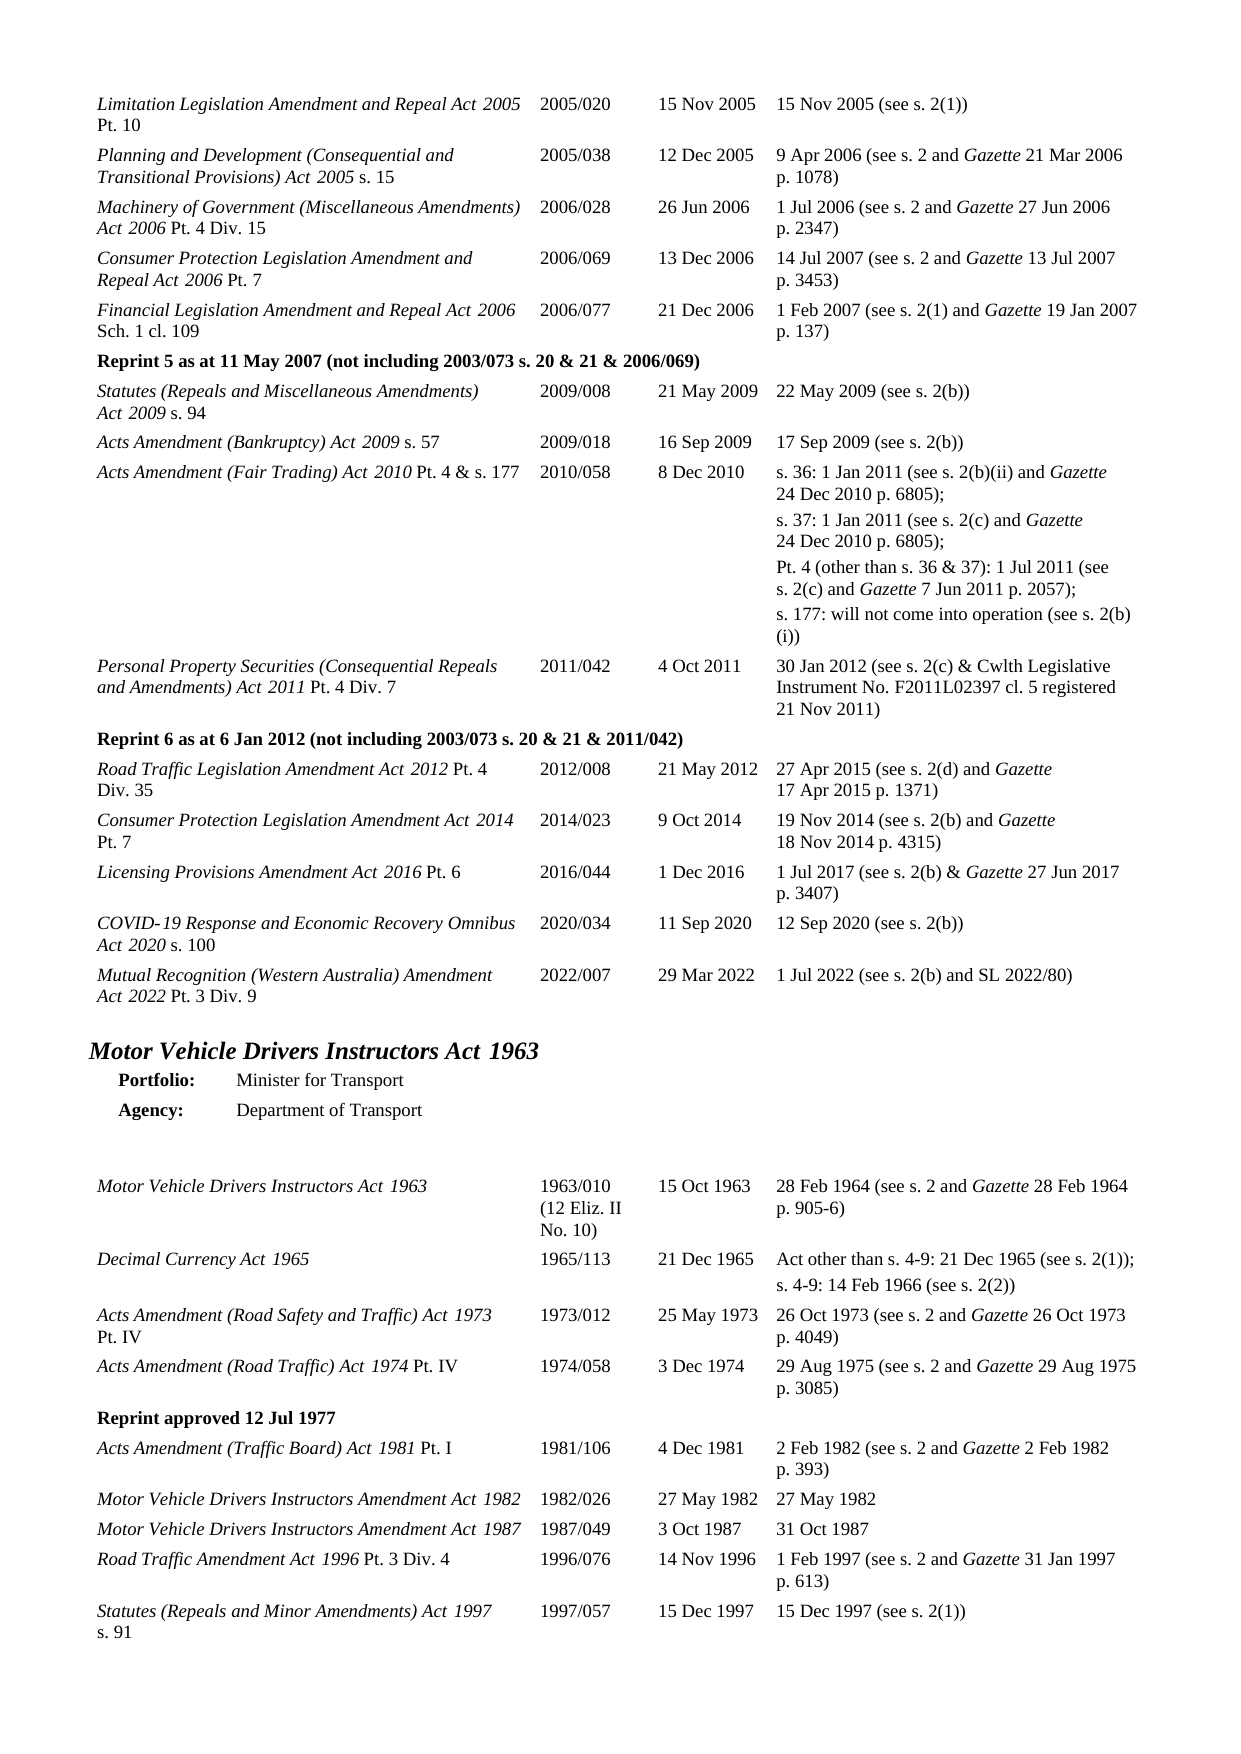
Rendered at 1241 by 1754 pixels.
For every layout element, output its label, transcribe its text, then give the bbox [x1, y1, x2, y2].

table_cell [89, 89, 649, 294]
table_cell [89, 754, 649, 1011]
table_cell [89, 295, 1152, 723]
text Motor Vehicle Drivers Instructors Act 1963 [89, 1036, 1152, 1064]
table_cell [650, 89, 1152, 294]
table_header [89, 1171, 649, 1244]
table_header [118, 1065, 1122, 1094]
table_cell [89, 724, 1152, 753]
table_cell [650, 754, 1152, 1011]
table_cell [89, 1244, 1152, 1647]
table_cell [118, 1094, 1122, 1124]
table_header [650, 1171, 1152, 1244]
